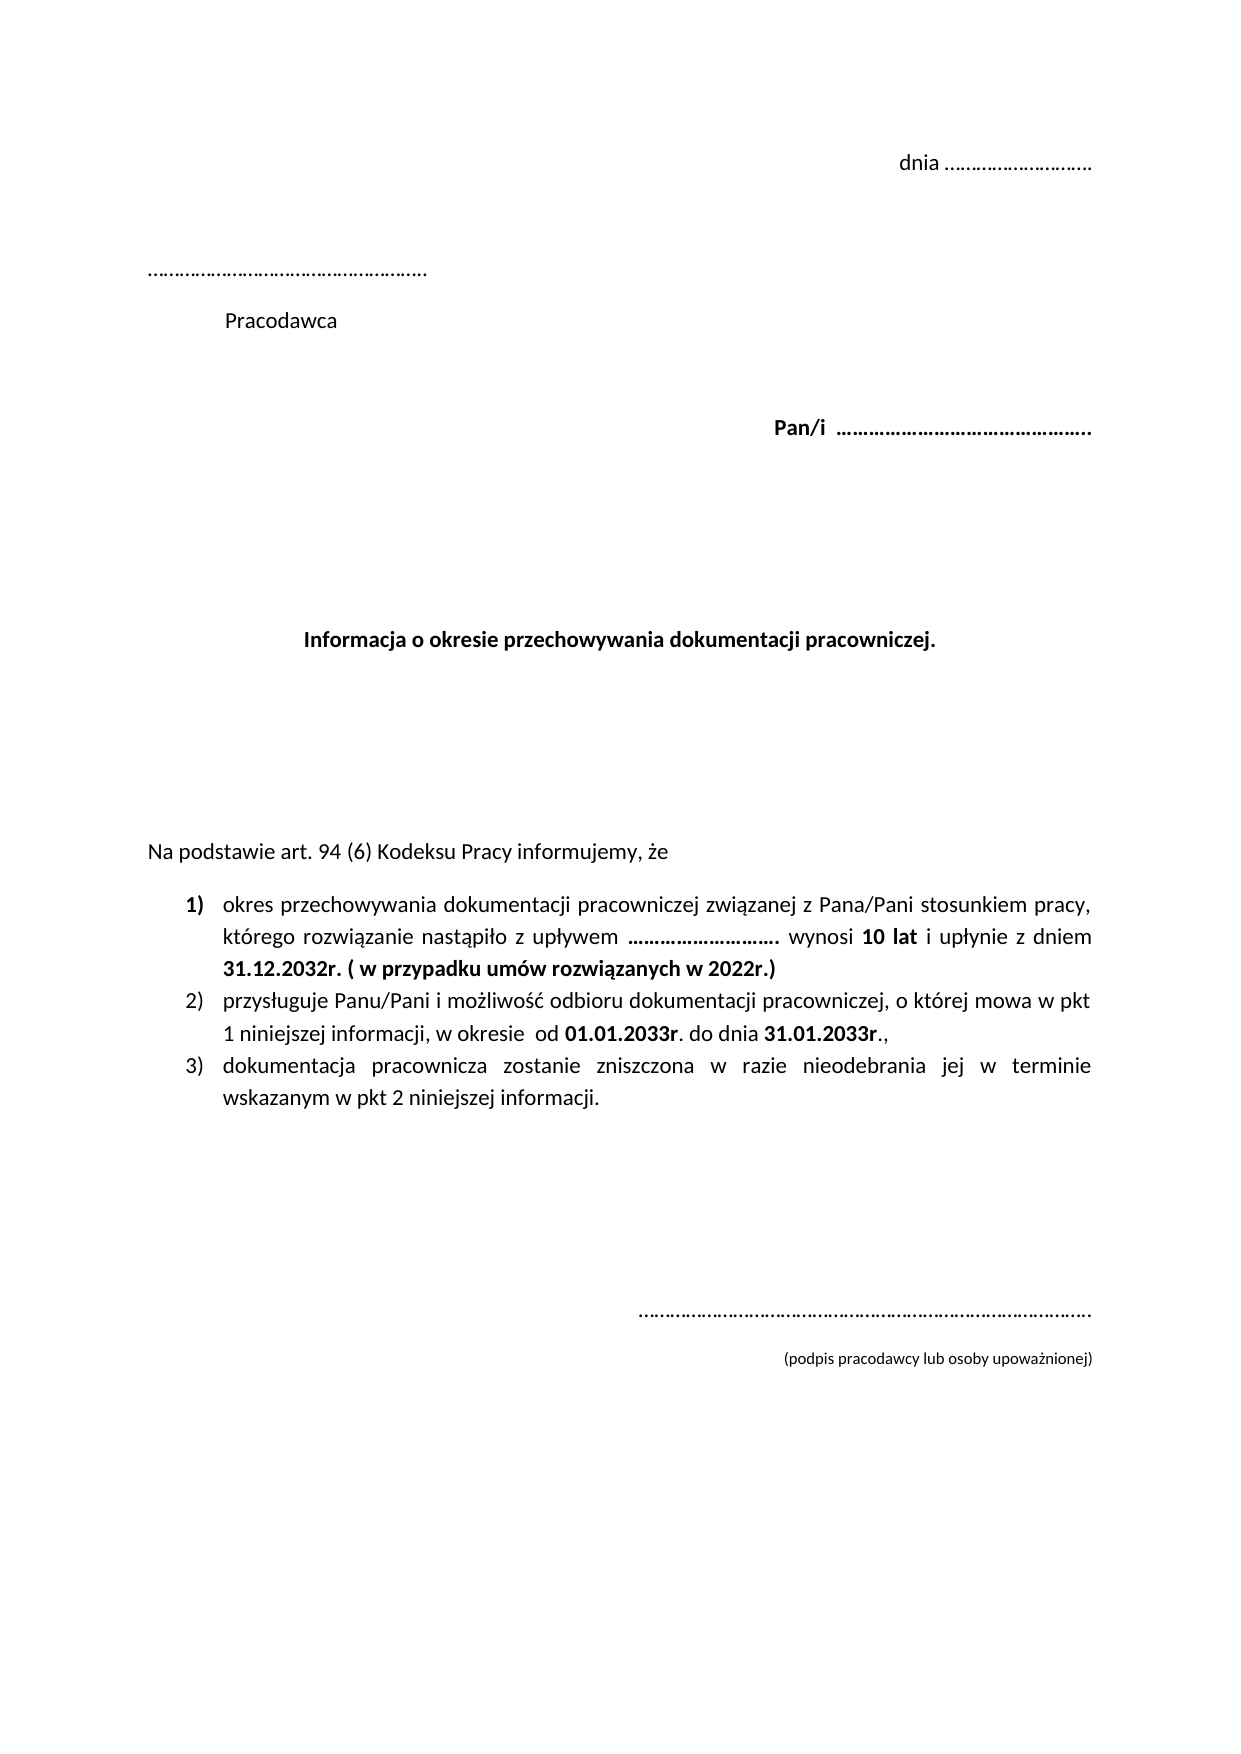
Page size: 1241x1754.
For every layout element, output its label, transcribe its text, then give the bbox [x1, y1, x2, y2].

list dokumentacja pracownicza zostanie zniszczona w razie nieodebrania jej w terminie wskazanym w pkt 2 niniejszej informacji. [185, 1051, 1093, 1111]
list okres przechowywania dokumentacji pracowniczej związanej z Pana/Pani stosunkiem pracy, którego rozwiązanie nastąpiło z upływem ………………………. wynosi 10 lat i upłynie z dniem 31.12.2032r. ( w przypadku umów rozwiązanych w 2022r.) [185, 890, 1093, 982]
text Pracodawca [148, 307, 1093, 335]
text Informacja o okresie przechowywania dokumentacji pracowniczej. [148, 625, 1093, 653]
text Na podstawie art. 94 (6) Kodeksu Pracy informujemy, że [148, 837, 1093, 865]
text dnia ………………………. [148, 148, 1093, 176]
list przysługuje Panu/Pani i możliwość odbioru dokumentacji pracowniczej, o której mowa w pkt 1 niniejszej informacji, w okresie od 01.01.2033r. do dnia 31.01.2033r., [185, 986, 1093, 1047]
text ………………………………………………………………………….. [148, 1295, 1093, 1323]
text Pan/i ……………………………………….. [148, 413, 1093, 441]
text (podpis pracodawcy lub osoby upoważnionej) [148, 1348, 1093, 1368]
text …………………………………………….. [148, 254, 1093, 282]
